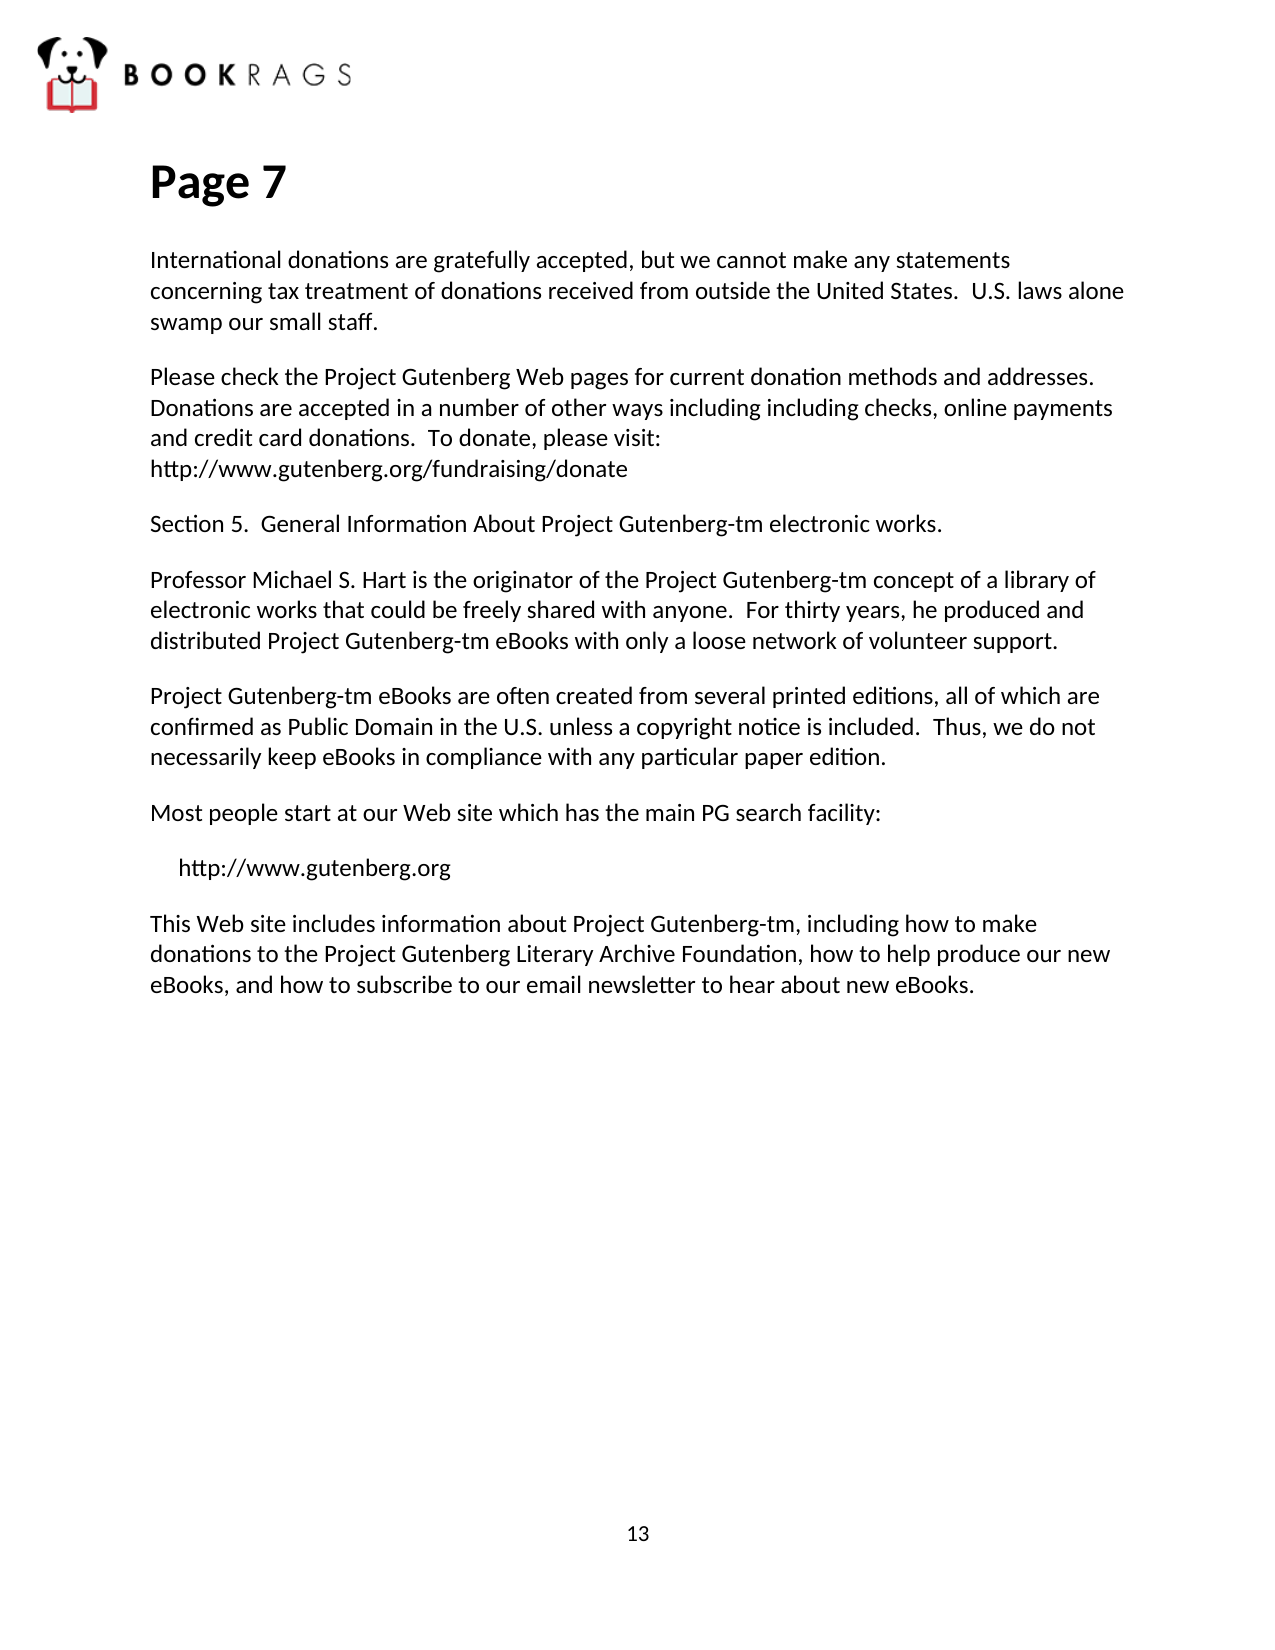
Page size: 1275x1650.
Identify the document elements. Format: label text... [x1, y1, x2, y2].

text This Web site includes information about Project Gutenberg-tm, including how to make donations to the Project Gutenberg Literary Archive Foundation, how to help produce our new eBooks, and how to subscribe to our email newsletter to hear about new eBooks. [150, 908, 1125, 999]
text http://www.gutenberg.org [150, 852, 1125, 883]
text Section 5. General Information About Project Gutenberg-tm electronic works. [150, 508, 1125, 539]
text International donations are gratefully accepted, but we cannot make any statements concerning tax treatment of donations received from outside the United States. U.S. laws alone swamp our small staff. [150, 244, 1125, 336]
text Please check the Project Gutenberg Web pages for current donation methods and addresses. Donations are accepted in a number of other ways including including checks, online payments and credit card donations. To donate, please visit: http://www.gutenberg.org/fundraising/donate [150, 361, 1125, 483]
text Most people start at our Web site which has the main PG search facility: [150, 797, 1125, 827]
picture [37, 37, 351, 113]
text Project Gutenberg-tm eBooks are often created from several printed editions, all of which are confirmed as Public Domain in the U.S. unless a copyright notice is included. Thus, we do not necessarily keep eBooks in compliance with any particular paper edition. [150, 680, 1125, 772]
text Professor Michael S. Hart is the originator of the Project Gutenberg-tm concept of a library of electronic works that could be freely shared with anyone. For thirty years, he produced and distributed Project Gutenberg-tm eBooks with only a loose network of volunteer support. [150, 564, 1125, 655]
text Page 7 [150, 150, 1125, 211]
